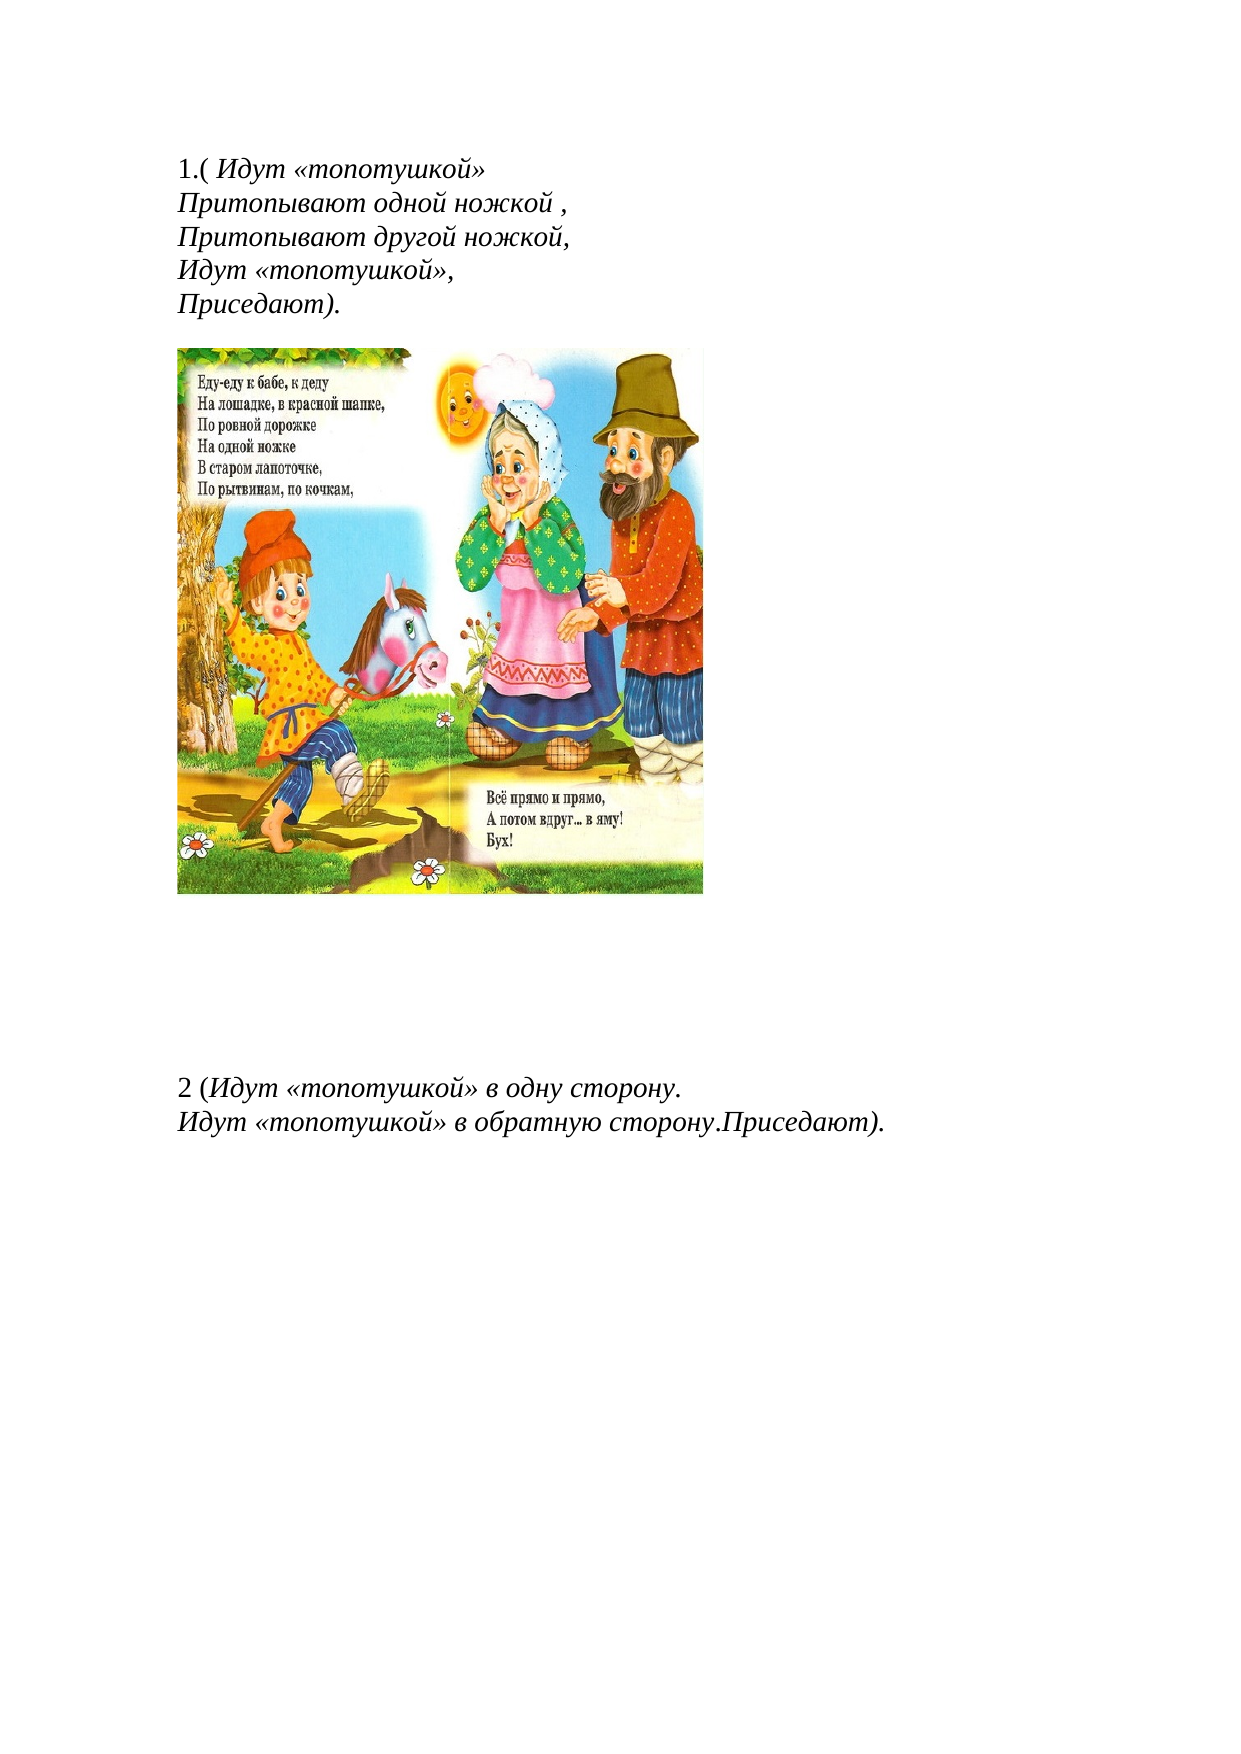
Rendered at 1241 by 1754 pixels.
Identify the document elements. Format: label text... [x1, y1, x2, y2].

picture [177, 348, 1075, 1037]
text 1.( Идут «топотушкой» Притопывают одной ножкой , Притопывают другой ножкой, Идут «топотушкой», Приседают). [177, 152, 1152, 348]
text 2 (Идут «топотушкой» в одну сторону. Идут «топотушкой» в обратную сторону.Приседают). [177, 1037, 1152, 1137]
